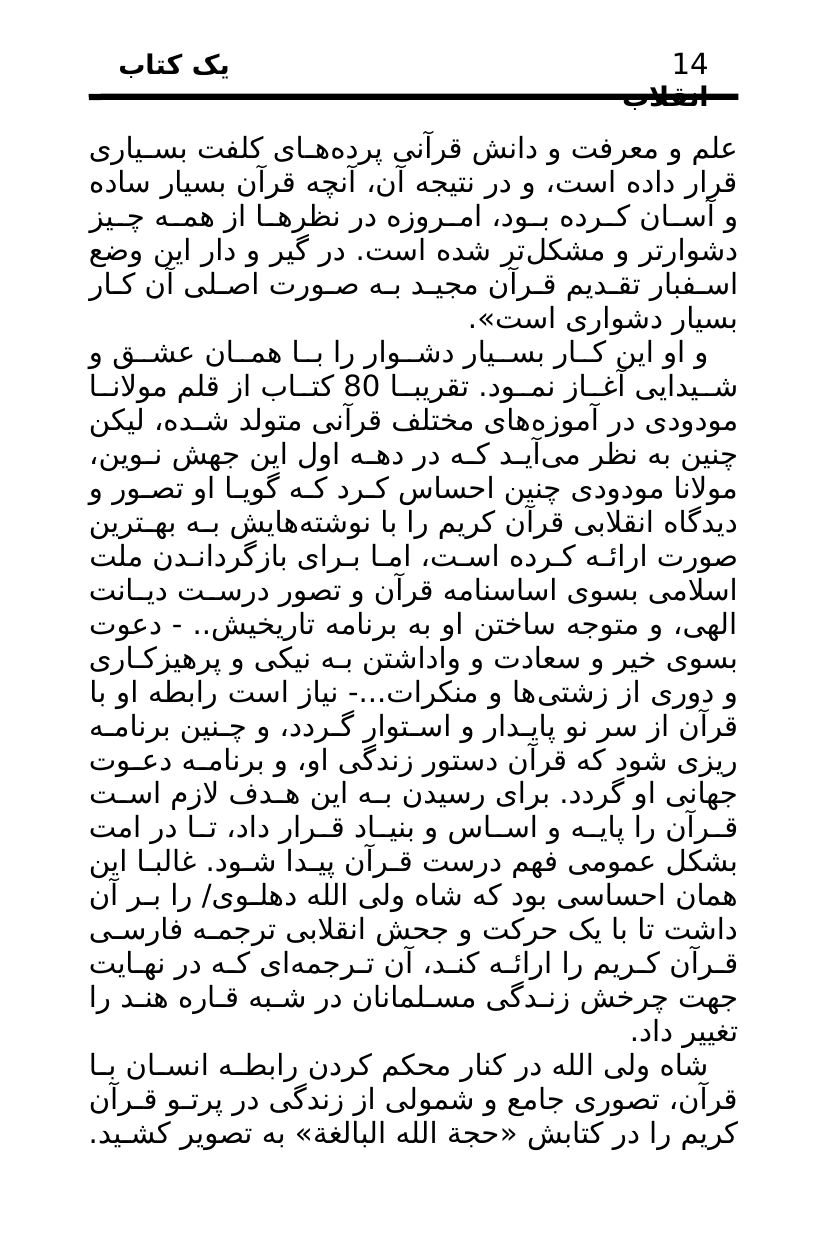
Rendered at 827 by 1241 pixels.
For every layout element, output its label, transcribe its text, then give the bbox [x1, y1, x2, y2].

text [89, 1048, 738, 1150]
text و او این کار بسیار دشوار را با همان عشق و شیدایی آغاز نمود. تقریبا 80 کتاب از قلم مولانا مودودی در آموزه‌های مختلف قرآنی متولد شده، لیکن چنین به نظر می‌آید که در دهه اول این جهش نوین، مولانا مودودی چنین احساس کرد که گویا او تصور و دیدگاه انقلابی قرآن کریم را با نوشته‌هایش به بهترین صورت ارائه کرده است، اما برای بازگرداندن ملت اسلامی بسوی اساسنامه قرآن و تصور درست دیانت الهی، و متوجه ساختن او به برنامه تاریخیش.. - دعوت بسوی خیر و سعادت و واداشتن به نیکی و پرهیزکاری و دوری از زشتی‌ها و منکرات...- نیاز است رابطه او با قرآن از سر نو پایدار و استوار گردد، و چنین برنامه ریزی شود که قرآن دستور زندگی او، و برنامه دعوت جهانی او گردد. برای رسیدن به این هدف لازم است قرآن را پایه و اساس و بنیاد قرار داد، تا در امت بشکل عمومی فهم درست قرآن پیدا شود. غالبا این همان احساسی بود که شاه ولی الله دهلوی/ را بر آن داشت تا با یک حرکت و جحش انقلابی ترجمه فارسی قرآن کریم را ارائه کند، آن ترجمه‌ای که در نهایت جهت چرخش زندگی مسلمانان در شبه قاره هند را تغییر داد. [89, 335, 738, 1048]
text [89, 132, 738, 335]
